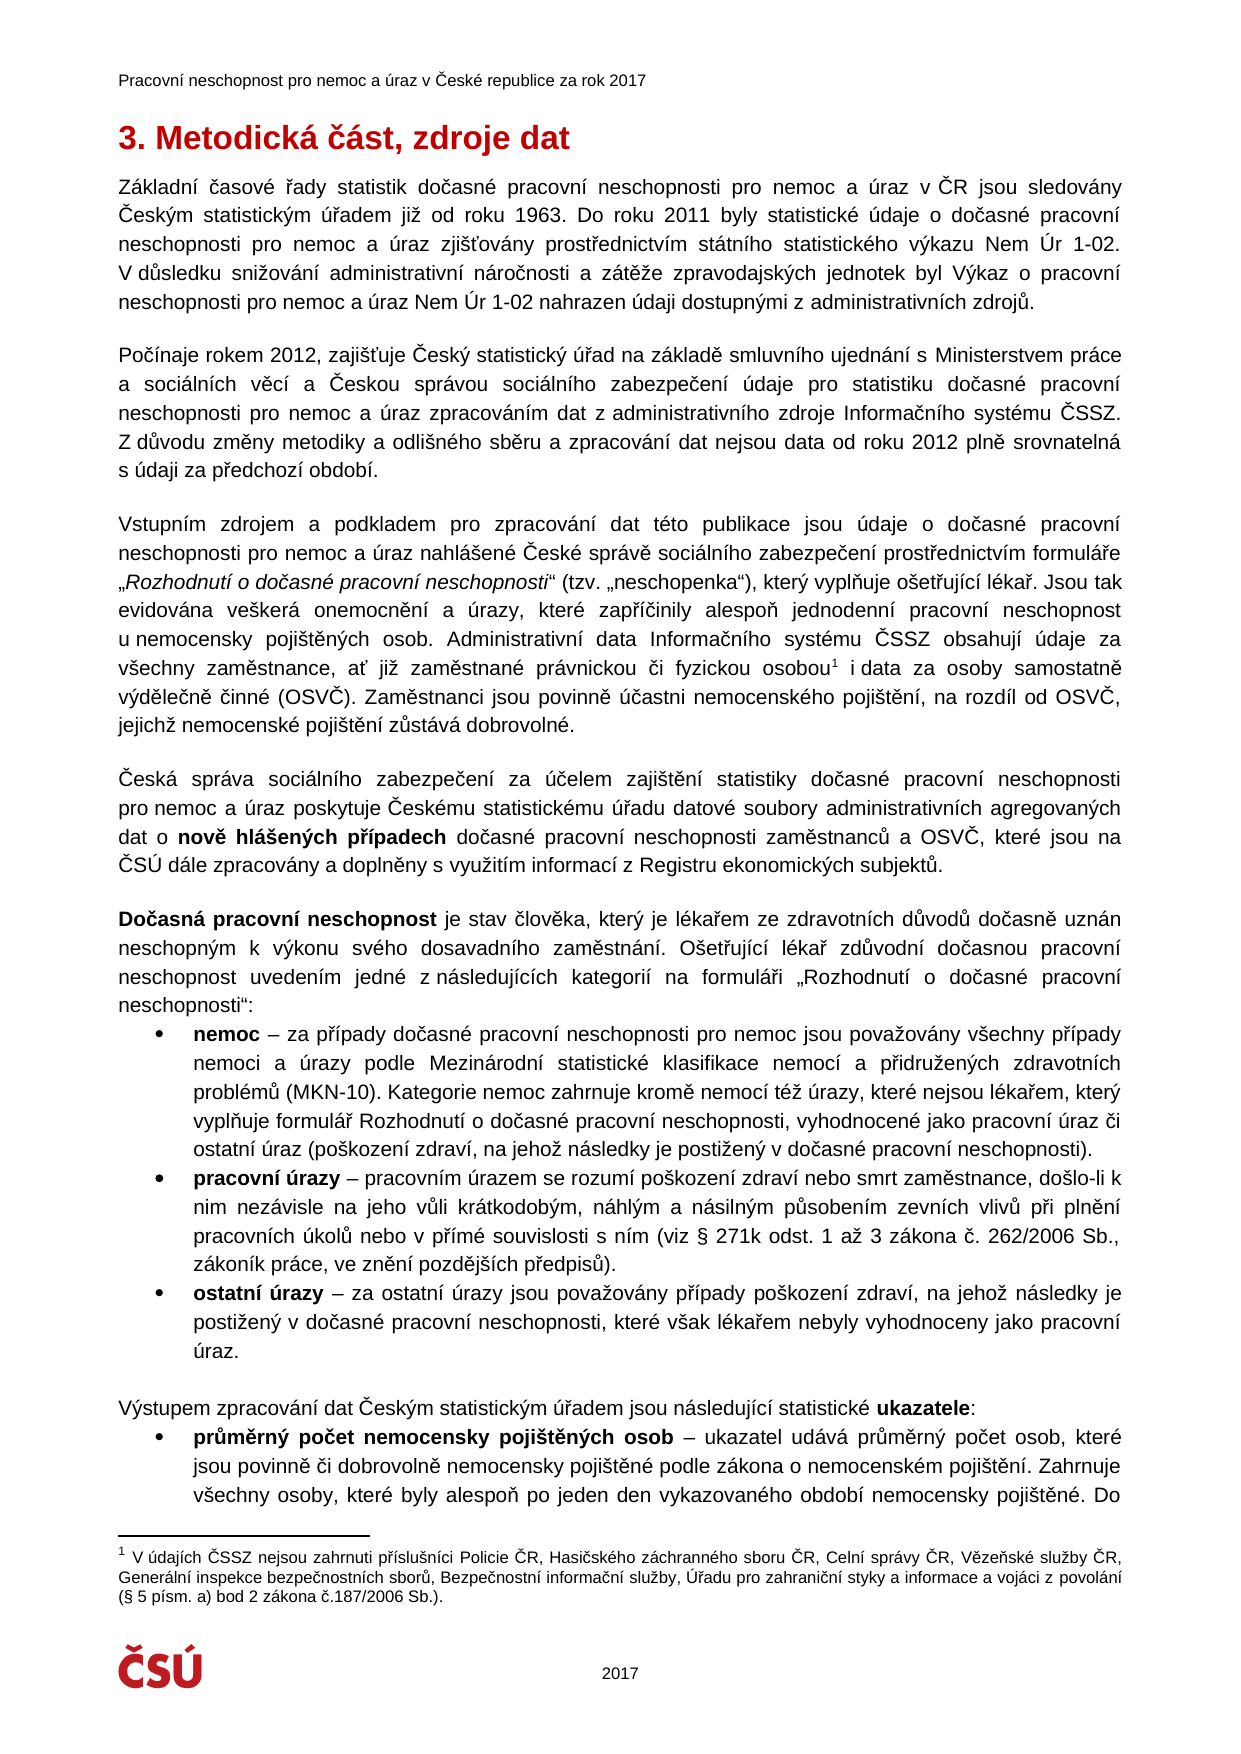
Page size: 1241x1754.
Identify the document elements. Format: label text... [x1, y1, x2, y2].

text Základní časové řady statistik dočasné pracovní neschopnosti pro nemoc a úraz v ČR jsou sledovány Českým statistickým úřadem již od roku 1963. Do roku 2011 byly statistické údaje o dočasné pracovní neschopnosti pro nemoc a úraz zjišťovány prostřednictvím státního statistického výkazu Nem Úr 1-02. V důsledku snižování administrativní náročnosti a zátěže zpravodajských jednotek byl Výkaz o pracovní neschopnosti pro nemoc a úraz Nem Úr 1-02 nahrazen údaji dostupnými z administrativních zdrojů. [118, 174, 1122, 313]
list pracovní úrazy – pracovním úrazem se rozumí poškození zdraví nebo smrt zaměstnance, došlo-li k nim nezávisle na jeho vůli krátkodobým, náhlým a násilným působením zevních vlivů při plnění pracovních úkolů nebo v přímé souvislosti s ním (viz § 271k odst. 1 až 3 zákona č. 262/2006 Sb., zákoník práce, ve znění pozdějších předpisů). [156, 1166, 1122, 1276]
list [156, 1425, 1122, 1506]
text Vstupním zdrojem a podkladem pro zpracování dat této publikace jsou údaje o dočasné pracovní neschopnosti pro nemoc a úraz nahlášené České správě sociálního zabezpečení prostřednictvím formuláře „Rozhodnutí o dočasné pracovní neschopnosti“ (tzv. „neschopenka“), který vyplňuje ošetřující lékař. Jsou tak evidována veškerá onemocnění a úrazy, které zapříčinily alespoň jednodenní pracovní neschopnost u nemocensky pojištěných osob. Administrativní data Informačního systému ČSSZ obsahují údaje za všechny zaměstnance, ať již zaměstnané právnickou či fyzickou osobou i data za osoby samostatně výdělečně činné (OSVČ). Zaměstnanci jsou povinně účastni nemocenského pojištění, na rozdíl od OSVČ, jejichž nemocenské pojištění zůstává dobrovolné. [118, 512, 1122, 737]
list ostatní úrazy – za ostatní úrazy jsou považovány případy poškození zdraví, na jehož následky je postižený v dočasné pracovní neschopnosti, které však lékařem nebyly vyhodnoceny jako pracovní úraz. [156, 1281, 1122, 1363]
list Výstupem zpracování dat Českým statistickým úřadem jsou následující statistické ukazatele: [118, 1396, 1122, 1420]
subtitle 3. Metodická část, zdroje dat [118, 118, 1122, 157]
picture [118, 1643, 202, 1689]
list nemoc – za případy dočasné pracovní neschopnosti pro nemoc jsou považovány všechny případy nemoci a úrazy podle Mezinárodní statistické klasifikace nemocí a přidružených zdravotních problémů (MKN-10). Kategorie nemoc zahrnuje kromě nemocí též úrazy, které nejsou lékařem, který vyplňuje formulář Rozhodnutí o dočasné pracovní neschopnosti, vyhodnocené jako pracovní úraz či ostatní úraz (poškození zdraví, na jehož následky je postižený v dočasné pracovní neschopnosti). [156, 1022, 1122, 1161]
text Česká správa sociálního zabezpečení za účelem zajištění statistiky dočasné pracovní neschopnosti pro nemoc a úraz poskytuje Českému statistickému úřadu datové soubory administrativních agregovaných dat o nově hlášených případech dočasné pracovní neschopnosti zaměstnanců a OSVČ, které jsou na ČSÚ dále zpracovány a doplněny s využitím informací z Registru ekonomických subjektů. [118, 767, 1122, 877]
list Dočasná pracovní neschopnost je stav člověka, který je lékařem ze zdravotních důvodů dočasně uznán neschopným k výkonu svého dosavadního zaměstnání. Ošetřující lékař zdůvodní dočasnou pracovní neschopnost uvedením jedné z následujících kategorií na formuláři „Rozhodnutí o dočasné pracovní neschopnosti“: [118, 907, 1122, 1017]
text Počínaje rokem 2012, zajišťuje Český statistický úřad na základě smluvního ujednání s Ministerstvem práce a sociálních věcí a Českou správou sociálního zabezpečení údaje pro statistiku dočasné pracovní neschopnosti pro nemoc a úraz zpracováním dat z administrativního zdroje Informačního systému ČSSZ. Z důvodu změny metodiky a odlišného sběru a zpracování dat nejsou data od roku 2012 plně srovnatelná s údaji za předchozí období. [118, 343, 1122, 482]
